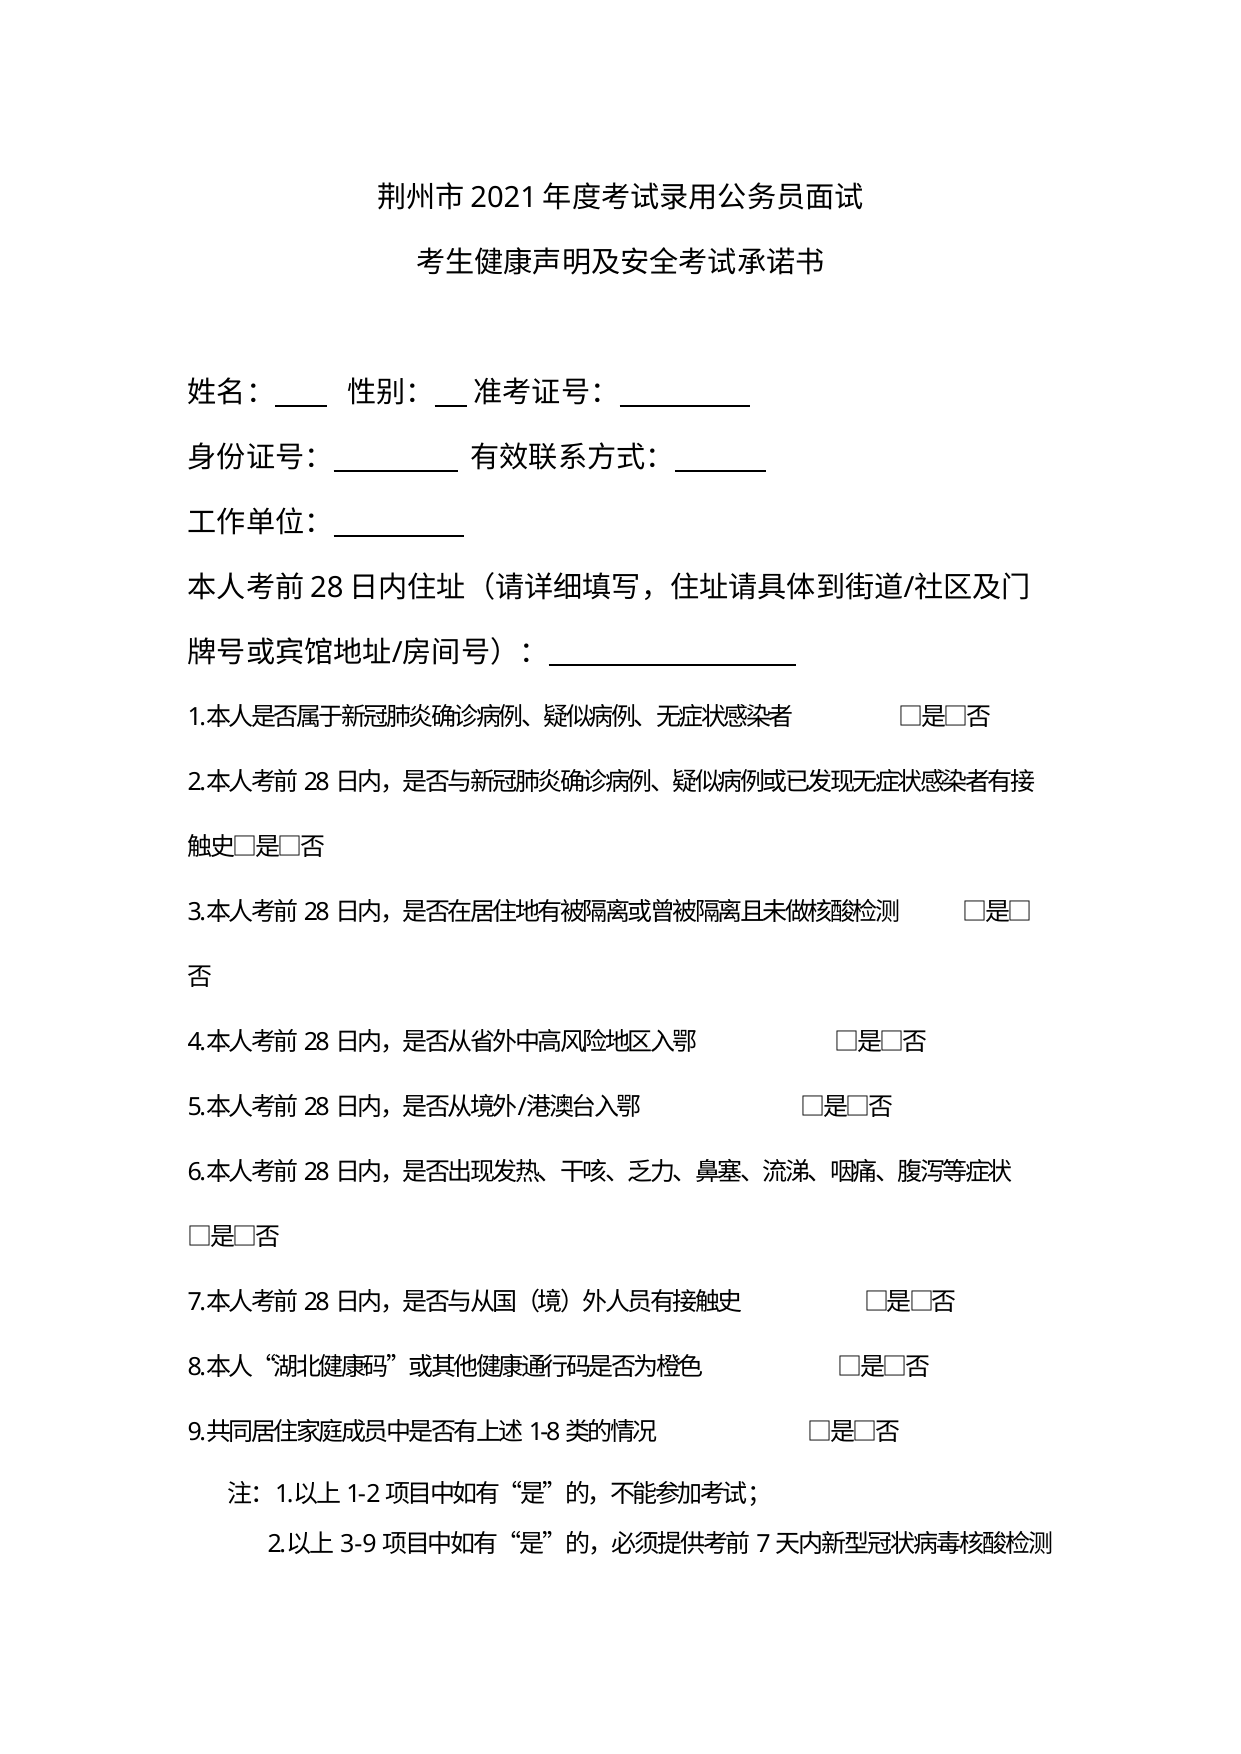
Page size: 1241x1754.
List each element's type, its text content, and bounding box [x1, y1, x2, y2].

text 姓名： 性别： 准考证号： [187, 357, 1053, 422]
text 工作单位： [187, 487, 1053, 552]
text 本人考前28日内住址（请详细填写，住址请具体到街道/社区及门牌号或宾馆地址/房间号）： [187, 552, 1053, 682]
text 1.本人是否属于新冠肺炎确诊病例、疑似病例、无症状感染者 □是□否 [187, 682, 1053, 747]
text 注：1.以上1-2项目中如有“是”的，不能参加考试； [187, 1462, 1053, 1512]
text 荆州市2021年度考试录用公务员面试 [187, 162, 1053, 227]
text 2.本人考前28日内，是否与新冠肺炎确诊病例、疑似病例或已发现无症状感染者有接触史□是□否 [187, 747, 1053, 877]
text 身份证号： 有效联系方式： [187, 422, 1053, 487]
text 6.本人考前28日内，是否出现发热、干咳、乏力、鼻塞、流涕、咽痛、腹泻等症状 □是□否 [187, 1137, 1053, 1267]
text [187, 1512, 1053, 1562]
text 9.共同居住家庭成员中是否有上述1-8类的情况 □是□否 [187, 1397, 1053, 1462]
text 3.本人考前28日内，是否在居住地有被隔离或曾被隔离且未做核酸检测 □是□否 [187, 877, 1053, 1007]
text 8.本人“湖北健康码”或其他健康通行码是否为橙色 □是□否 [187, 1332, 1053, 1397]
text 7.本人考前28日内，是否与从国（境）外人员有接触史 □是□否 [187, 1267, 1053, 1332]
text 4.本人考前28日内，是否从省外中高风险地区入鄂 □是□否 [187, 1007, 1053, 1072]
text 5.本人考前28日内，是否从境外/港澳台入鄂 □是□否 [187, 1072, 1053, 1137]
text 考生健康声明及安全考试承诺书 [187, 227, 1053, 292]
